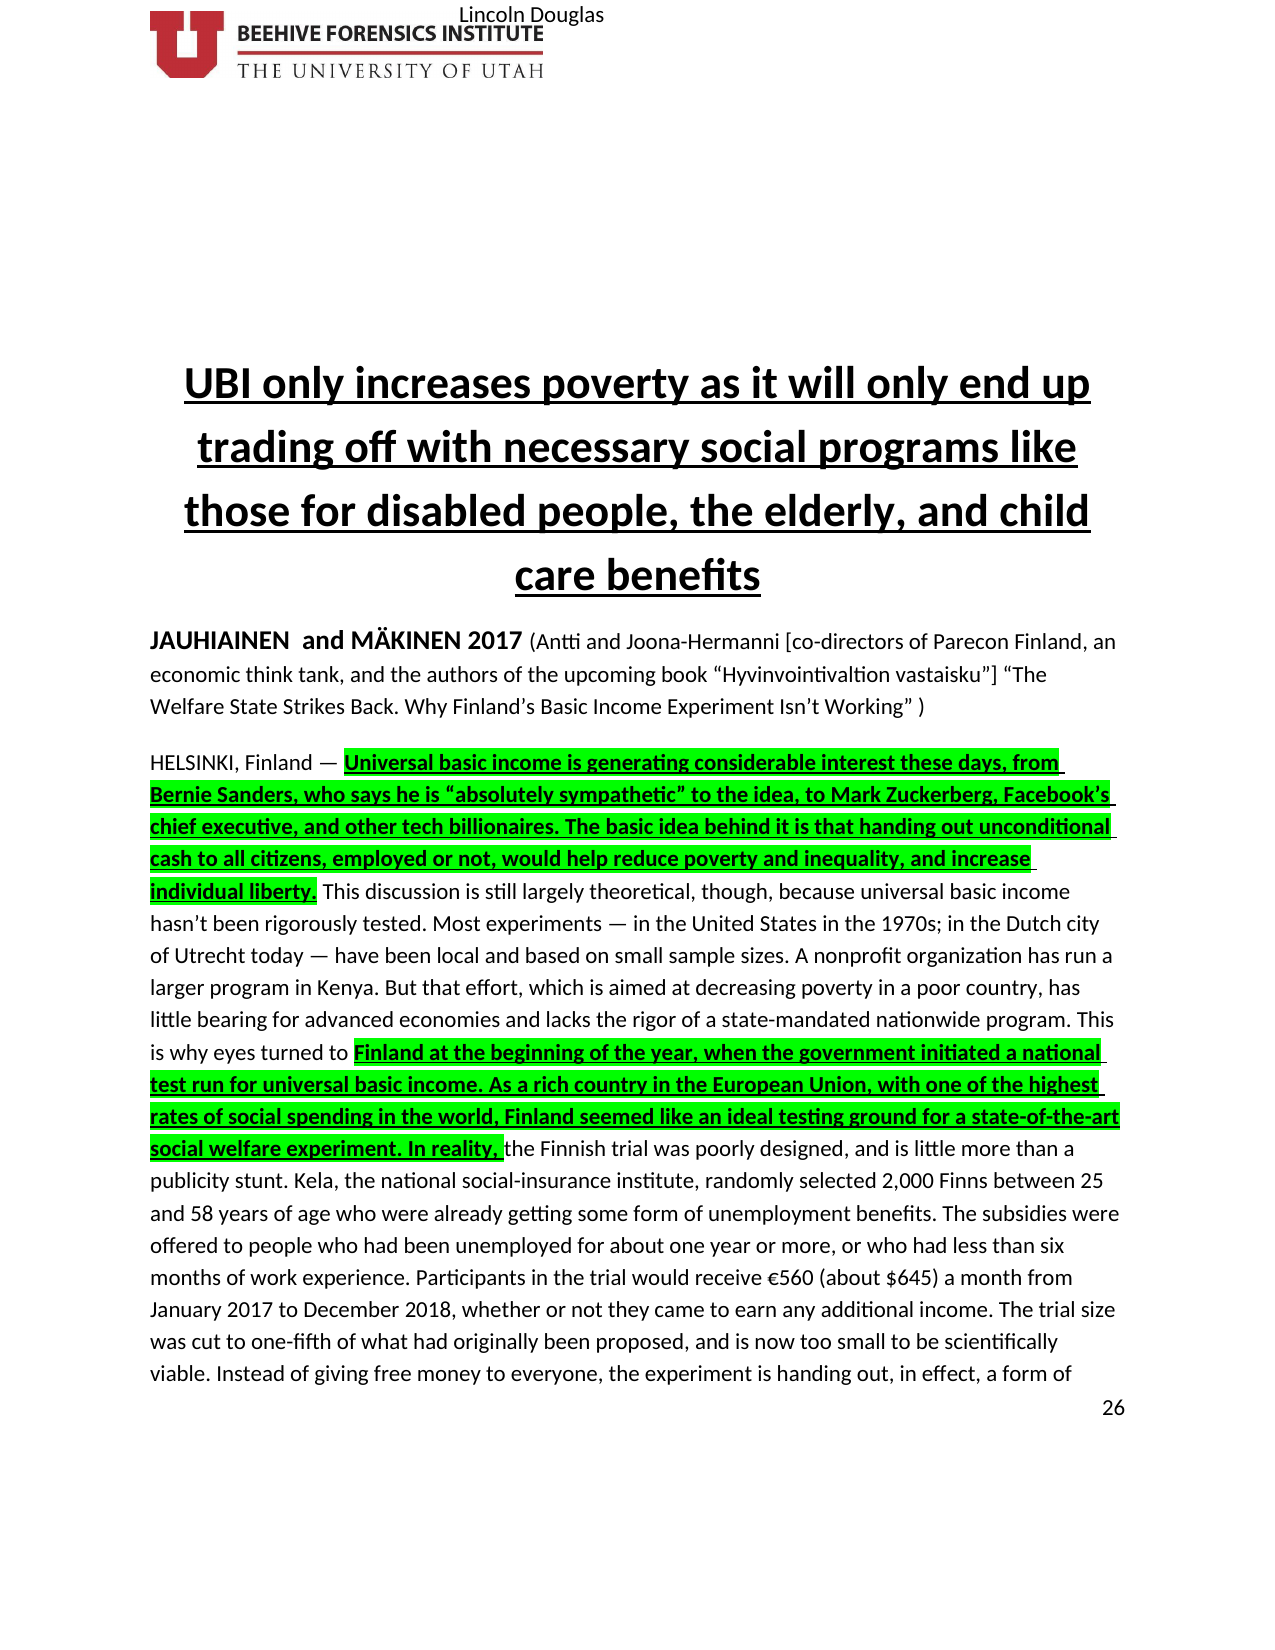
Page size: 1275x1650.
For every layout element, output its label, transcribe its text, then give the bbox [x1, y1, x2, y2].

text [150, 748, 1125, 1388]
picture [150, 11, 543, 78]
picture [534, 11, 541, 20]
picture [498, 12, 504, 21]
text JAUHIAINEN and MÄKINEN 2017 (Antti and Joona-Hermanni [co-directors of Parecon Finland, an economic think tank, and the authors of the upcoming book “Hyvinvointivaltion vastaisku”] “The Welfare State Strikes Back. Why Finland’s Basic Income Experiment Isn’t Working” ) [150, 623, 1125, 721]
subtitle UBI only increases poverty as it will only end up trading off with necessary social programs like those for disabled people, the elderly, and child care benefits [150, 353, 1125, 602]
